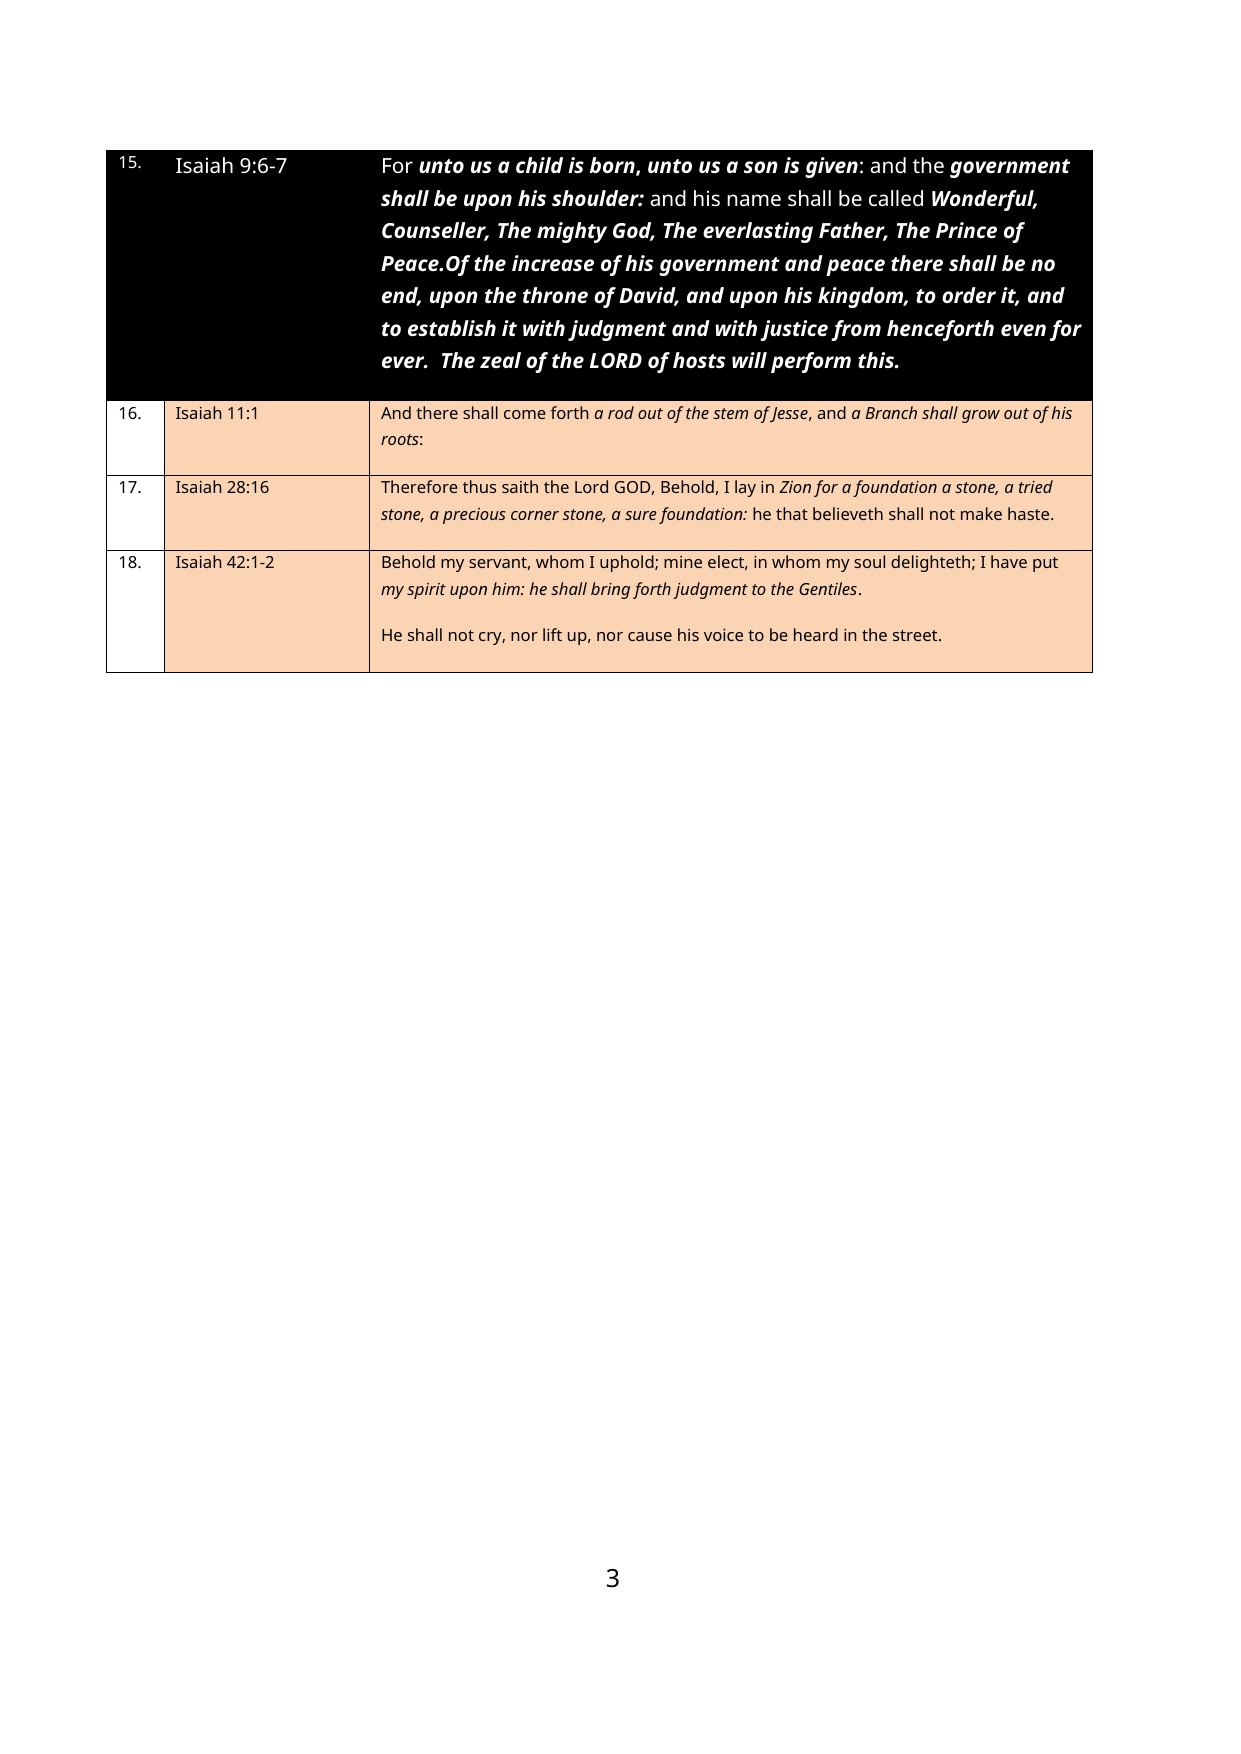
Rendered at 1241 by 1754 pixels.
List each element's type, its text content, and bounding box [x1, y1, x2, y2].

table_cell And there shall come forth a rod out of the stem of Jesse, and a Branch shall grow out of his roots: [370, 401, 1092, 475]
table_cell 17. [107, 476, 164, 550]
table_cell For unto us a child is born, unto us a son is given: and the government shall be upon his shoulder: and his name shall be called Wonderful, Counseller, The mighty God, The everlasting Father, The Prince of Peace.Of the increase of his government and peace there shall be no end, upon the throne of David, and upon his kingdom, to order it, and to establish it with judgment and with justice from henceforth even for ever. The zeal of the LORD of hosts will perform this. [370, 151, 1092, 400]
table_cell 18. [107, 551, 164, 672]
table_cell 16. [107, 401, 164, 475]
table_cell Isaiah 42:1-2 [165, 551, 369, 672]
table_cell 15. [107, 151, 164, 400]
table_cell Behold my servant, whom I uphold; mine elect, in whom my soul delighteth; I have put my spirit upon him: he shall bring forth judgment to the Gentiles. He shall not cry, nor lift up, nor cause his voice to be heard in the street. [370, 551, 1092, 672]
table_cell Therefore thus saith the Lord GOD, Behold, I lay in Zion for a foundation a stone, a tried stone, a precious corner stone, a sure foundation: he that believeth shall not make haste. [370, 476, 1092, 550]
table_cell Isaiah 28:16 [165, 476, 369, 550]
table_cell Isaiah 11:1 [165, 401, 369, 475]
table_cell Isaiah 9:6-7 [165, 151, 369, 400]
